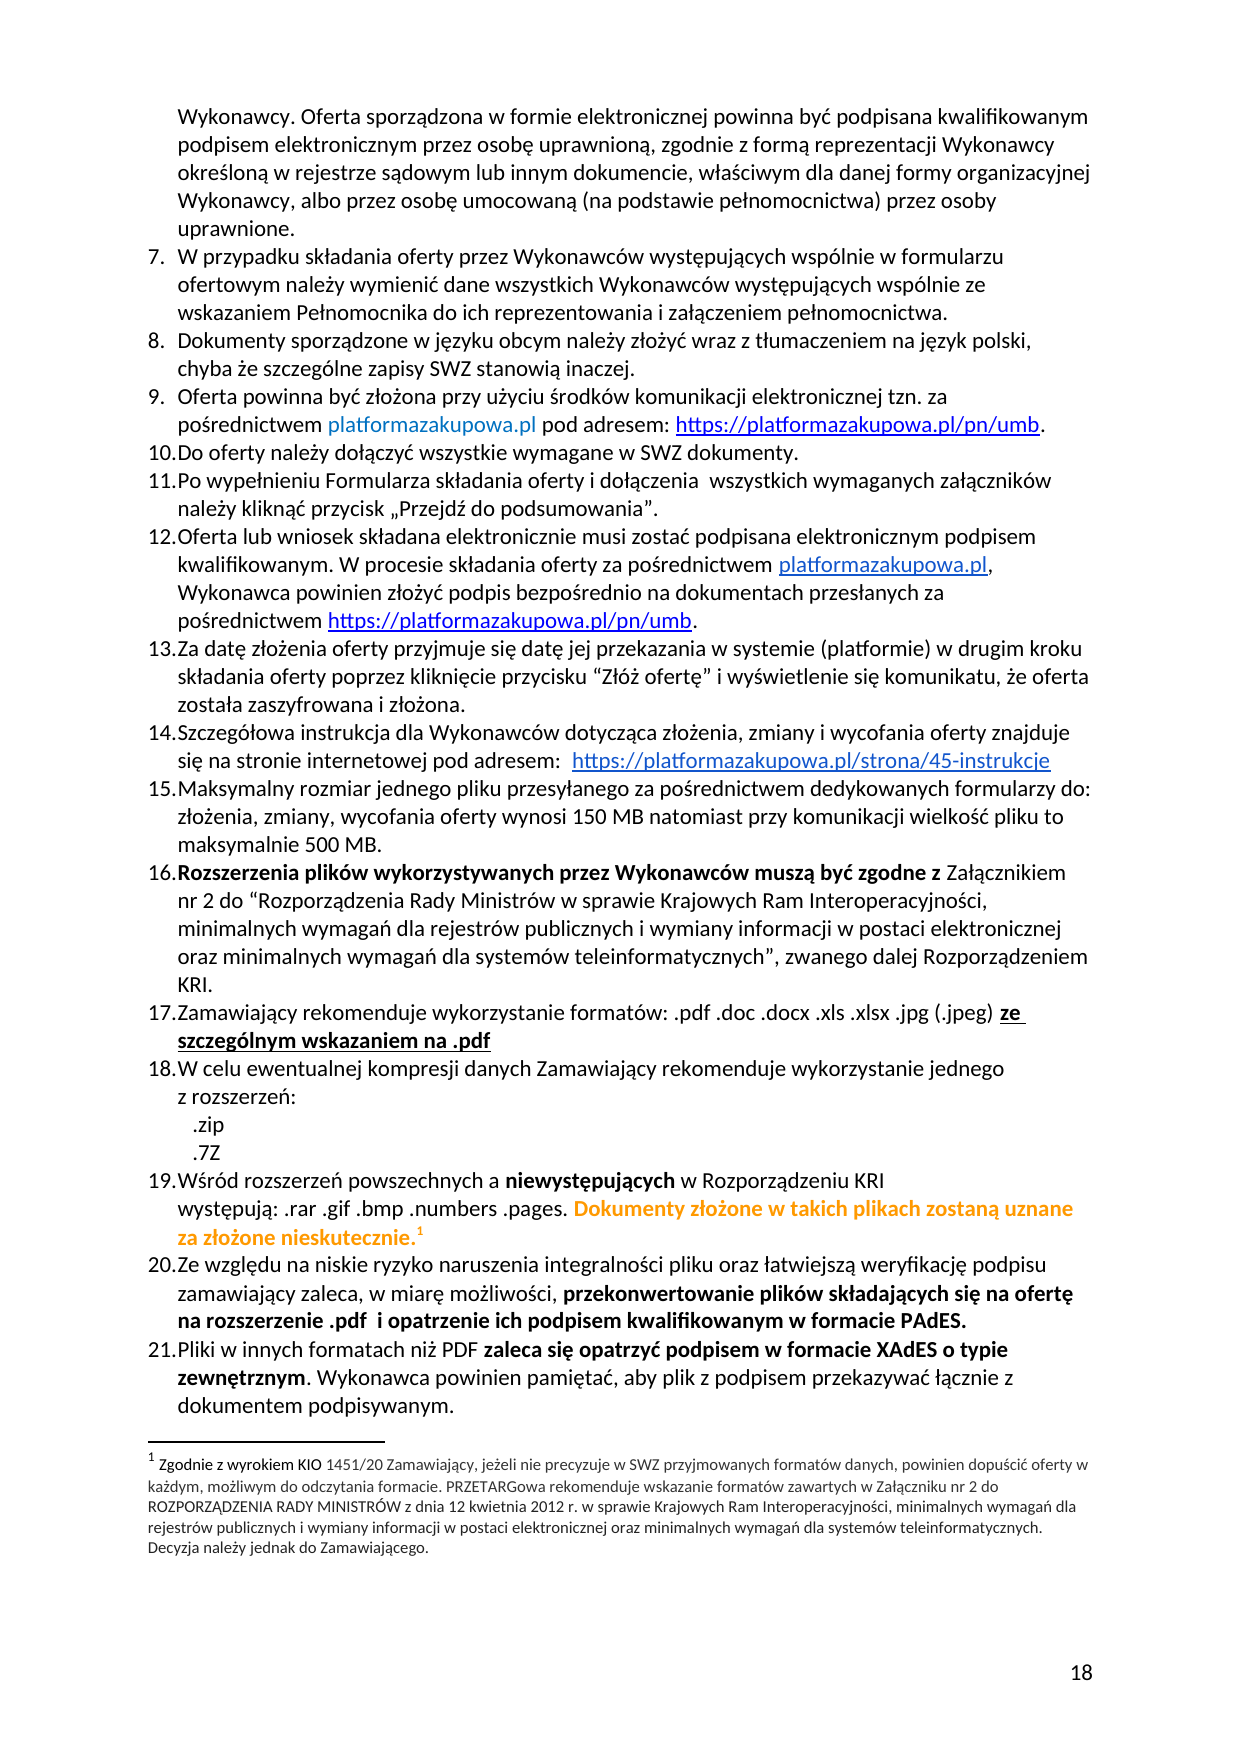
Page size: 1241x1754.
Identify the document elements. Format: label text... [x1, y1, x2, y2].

list Szczegółowa instrukcja dla Wykonawców dotycząca złożenia, zmiany i wycofania oferty znajduje się na stronie internetowej pod adresem: https://platformazakupowa.pl/strona/45-instrukcje [148, 718, 1093, 774]
list Dokumenty sporządzone w języku obcym należy złożyć wraz z tłumaczeniem na język polski, chyba że szczególne zapisy SWZ stanowią inaczej. [148, 326, 1093, 382]
list Po wypełnieniu Formularza składania oferty i dołączenia wszystkich wymaganych załączników należy kliknąć przycisk „Przejdź do podsumowania”. [148, 466, 1093, 522]
text .zip [192, 1111, 1093, 1138]
list Rozszerzenia plików wykorzystywanych przez Wykonawców muszą być zgodne z Załącznikiem nr 2 do “Rozporządzenia Rady Ministrów w sprawie Krajowych Ram Interoperacyjności, minimalnych wymagań dla rejestrów publicznych i wymiany informacji w postaci elektronicznej oraz minimalnych wymagań dla systemów teleinformatycznych”, zwanego dalej Rozporządzeniem KRI. [148, 858, 1093, 998]
list Ze względu na niskie ryzyko naruszenia integralności pliku oraz łatwiejszą weryfikację podpisu zamawiający zaleca, w miarę możliwości, przekonwertowanie plików składających się na ofertę na rozszerzenie .pdf i opatrzenie ich podpisem kwalifikowanym w formacie PAdES. [148, 1251, 1093, 1335]
list W celu ewentualnej kompresji danych Zamawiający rekomenduje wykorzystanie jednego z rozszerzeń: [148, 1054, 1093, 1111]
list Oferta lub wniosek składana elektronicznie musi zostać podpisana elektronicznym podpisem kwalifikowanym. W procesie składania oferty za pośrednictwem platformazakupowa.pl, Wykonawca powinien złożyć podpis bezpośrednio na dokumentach przesłanych za pośrednictwem https://platformazakupowa.pl/pn/umb. [148, 522, 1093, 634]
text .7Z [192, 1138, 1093, 1167]
list Do oferty należy dołączyć wszystkie wymagane w SWZ dokumenty. [148, 438, 1093, 466]
text 7. W przypadku składania oferty przez Wykonawców występujących wspólnie w formularzu ofertowym należy wymienić dane wszystkich Wykonawców występujących wspólnie ze wskazaniem Pełnomocnika do ich reprezentowania i załączeniem pełnomocnictwa. [148, 242, 1093, 326]
list Maksymalny rozmiar jednego pliku przesyłanego za pośrednictwem dedykowanych formularzy do: złożenia, zmiany, wycofania oferty wynosi 150 MB natomiast przy komunikacji wielkość pliku to maksymalnie 500 MB. [148, 774, 1093, 858]
list Pliki w innych formatach niż PDF zaleca się opatrzyć podpisem w formacie XAdES o typie zewnętrznym. Wykonawca powinien pamiętać, aby plik z podpisem przekazywać łącznie z dokumentem podpisywanym. [148, 1335, 1093, 1419]
list Oferta powinna być złożona przy użyciu środków komunikacji elektronicznej tzn. za pośrednictwem platformazakupowa.pl pod adresem: https://platformazakupowa.pl/pn/umb. [148, 382, 1093, 438]
list Wśród rozszerzeń powszechnych a niewystępujących w Rozporządzeniu KRI występują: .rar .gif .bmp .numbers .pages. Dokumenty złożone w takich plikach zostaną uznane za złożone nieskutecznie. [148, 1167, 1093, 1251]
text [148, 102, 1093, 242]
list Za datę złożenia oferty przyjmuje się datę jej przekazania w systemie (platformie) w drugim kroku składania oferty poprzez kliknięcie przycisku “Złóż ofertę” i wyświetlenie się komunikatu, że oferta została zaszyfrowana i złożona. [148, 634, 1093, 718]
list Zamawiający rekomenduje wykorzystanie formatów: .pdf .doc .docx .xls .xlsx .jpg (.jpeg) ze szczególnym wskazaniem na .pdf [148, 998, 1093, 1054]
